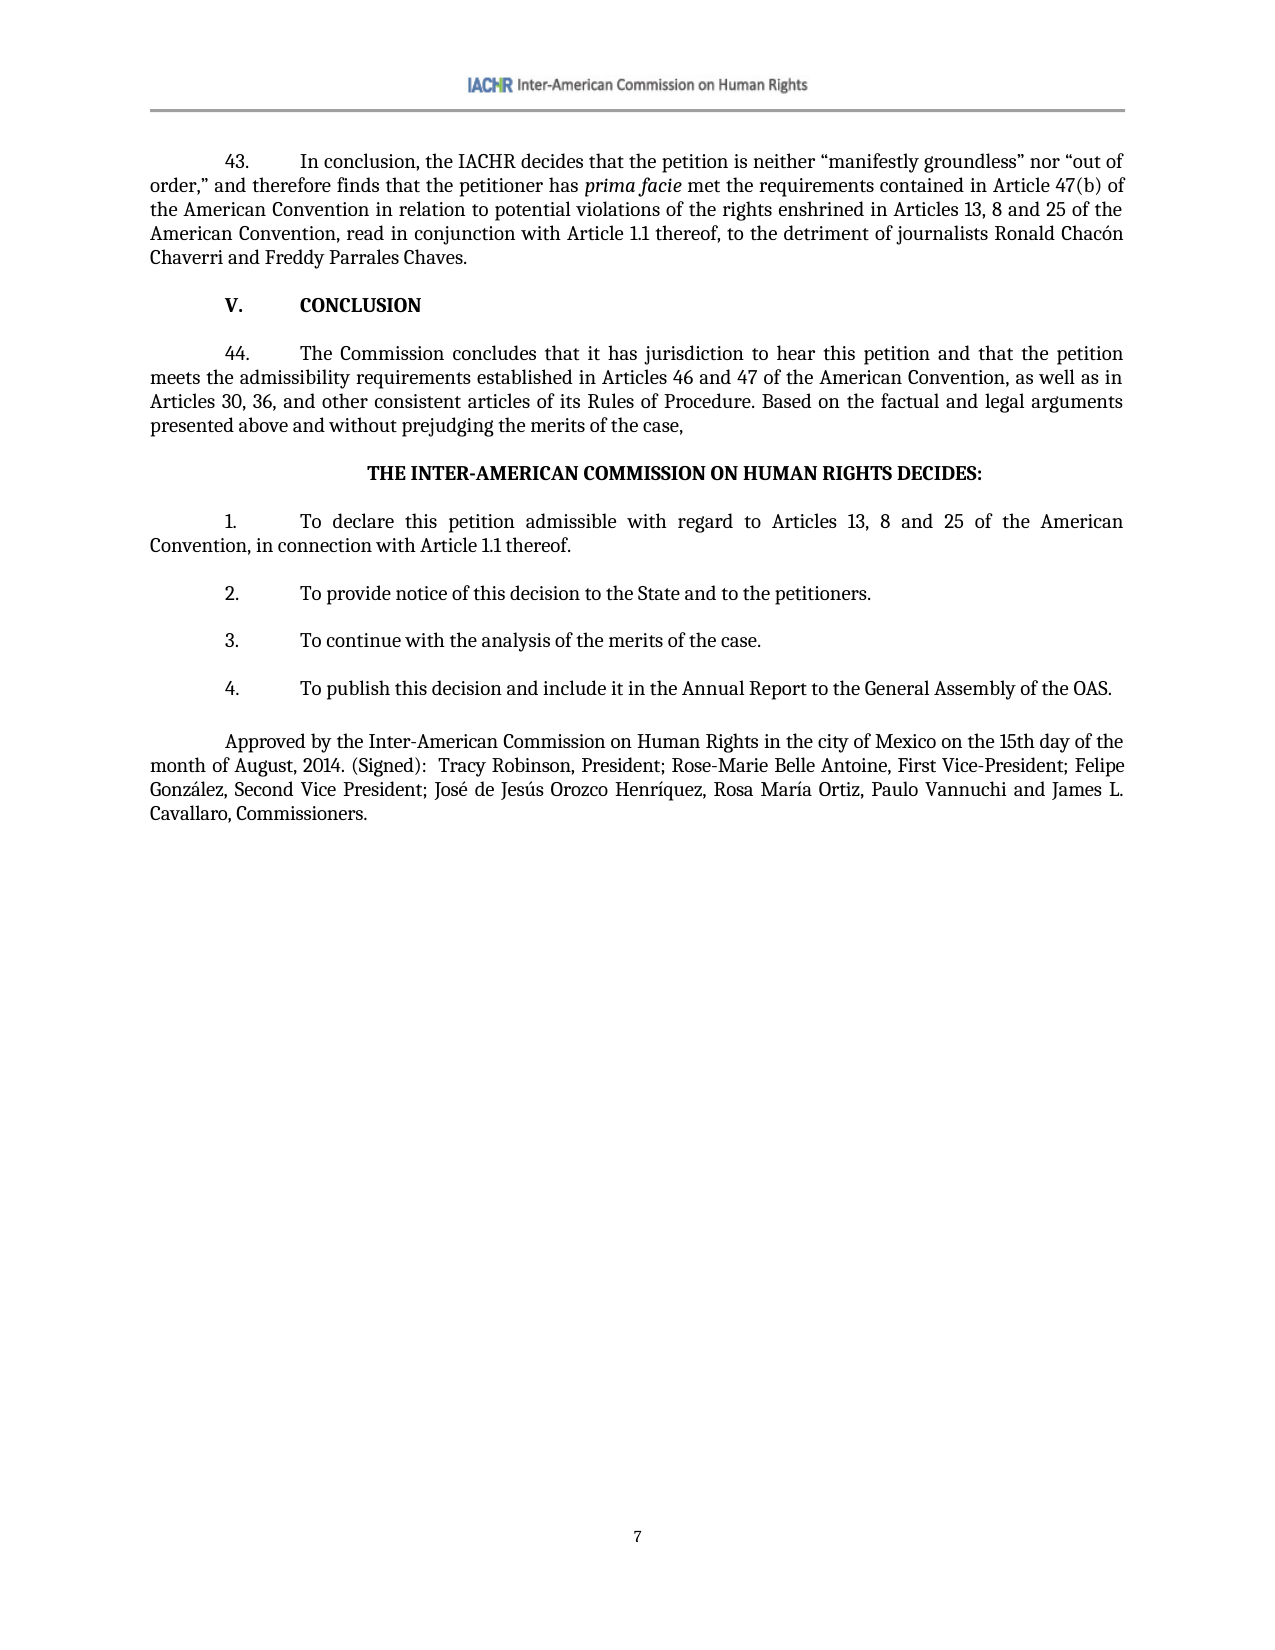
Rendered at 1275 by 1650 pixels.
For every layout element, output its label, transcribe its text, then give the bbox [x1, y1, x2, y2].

text Approved by the Inter-American Commission on Human Rights in the city of Mexico on the 15th day of the month of August, 2014. (Signed): Tracy Robinson, President; Rose-Marie Belle Antoine, First Vice-President; Felipe González, Second Vice President; José de Jesús Orozco Henríquez, Rosa María Ortiz, Paulo Vannuchi and James L. Cavallaro, Commissioners. [150, 730, 1125, 826]
list The Commission concludes that it has jurisdiction to hear this petition and that the petition meets the admissibility requirements established in Articles 46 and 47 of the American Convention, as well as in Articles 30, 36, and other consistent articles of its Rules of Procedure. Based on the factual and legal arguments presented above and without prejudging the merits of the case, [150, 342, 1125, 437]
list CONCLUSION [225, 294, 1125, 318]
list In conclusion, the IACHR decides that the petition is neither “manifestly groundless” nor “out of order,” and therefore finds that the petitioner has prima facie met the requirements contained in Article 47(b) of the American Convention in relation to potential violations of the rights enshrined in Articles 13, 8 and 25 of the American Convention, read in conjunction with Article 1.1 thereof, to the detriment of journalists Ronald Chacón Chaverri and Freddy Parrales Chaves. [150, 150, 1125, 270]
text 1. To declare this petition admissible with regard to Articles 13, 8 and 25 of the American Convention, in connection with Article 1.1 thereof. [150, 509, 1125, 557]
picture [456, 75, 819, 95]
text 3. To continue with the analysis of the merits of the case. [150, 629, 1125, 653]
text 2. To provide notice of this decision to the State and to the petitioners. [150, 581, 1125, 605]
text THE INTER-AMERICAN COMMISSION ON HUMAN RIGHTS DECIDES: [150, 461, 1125, 485]
text 4. To publish this decision and include it in the Annual Report to the General Assembly of the OAS. [150, 677, 1125, 701]
